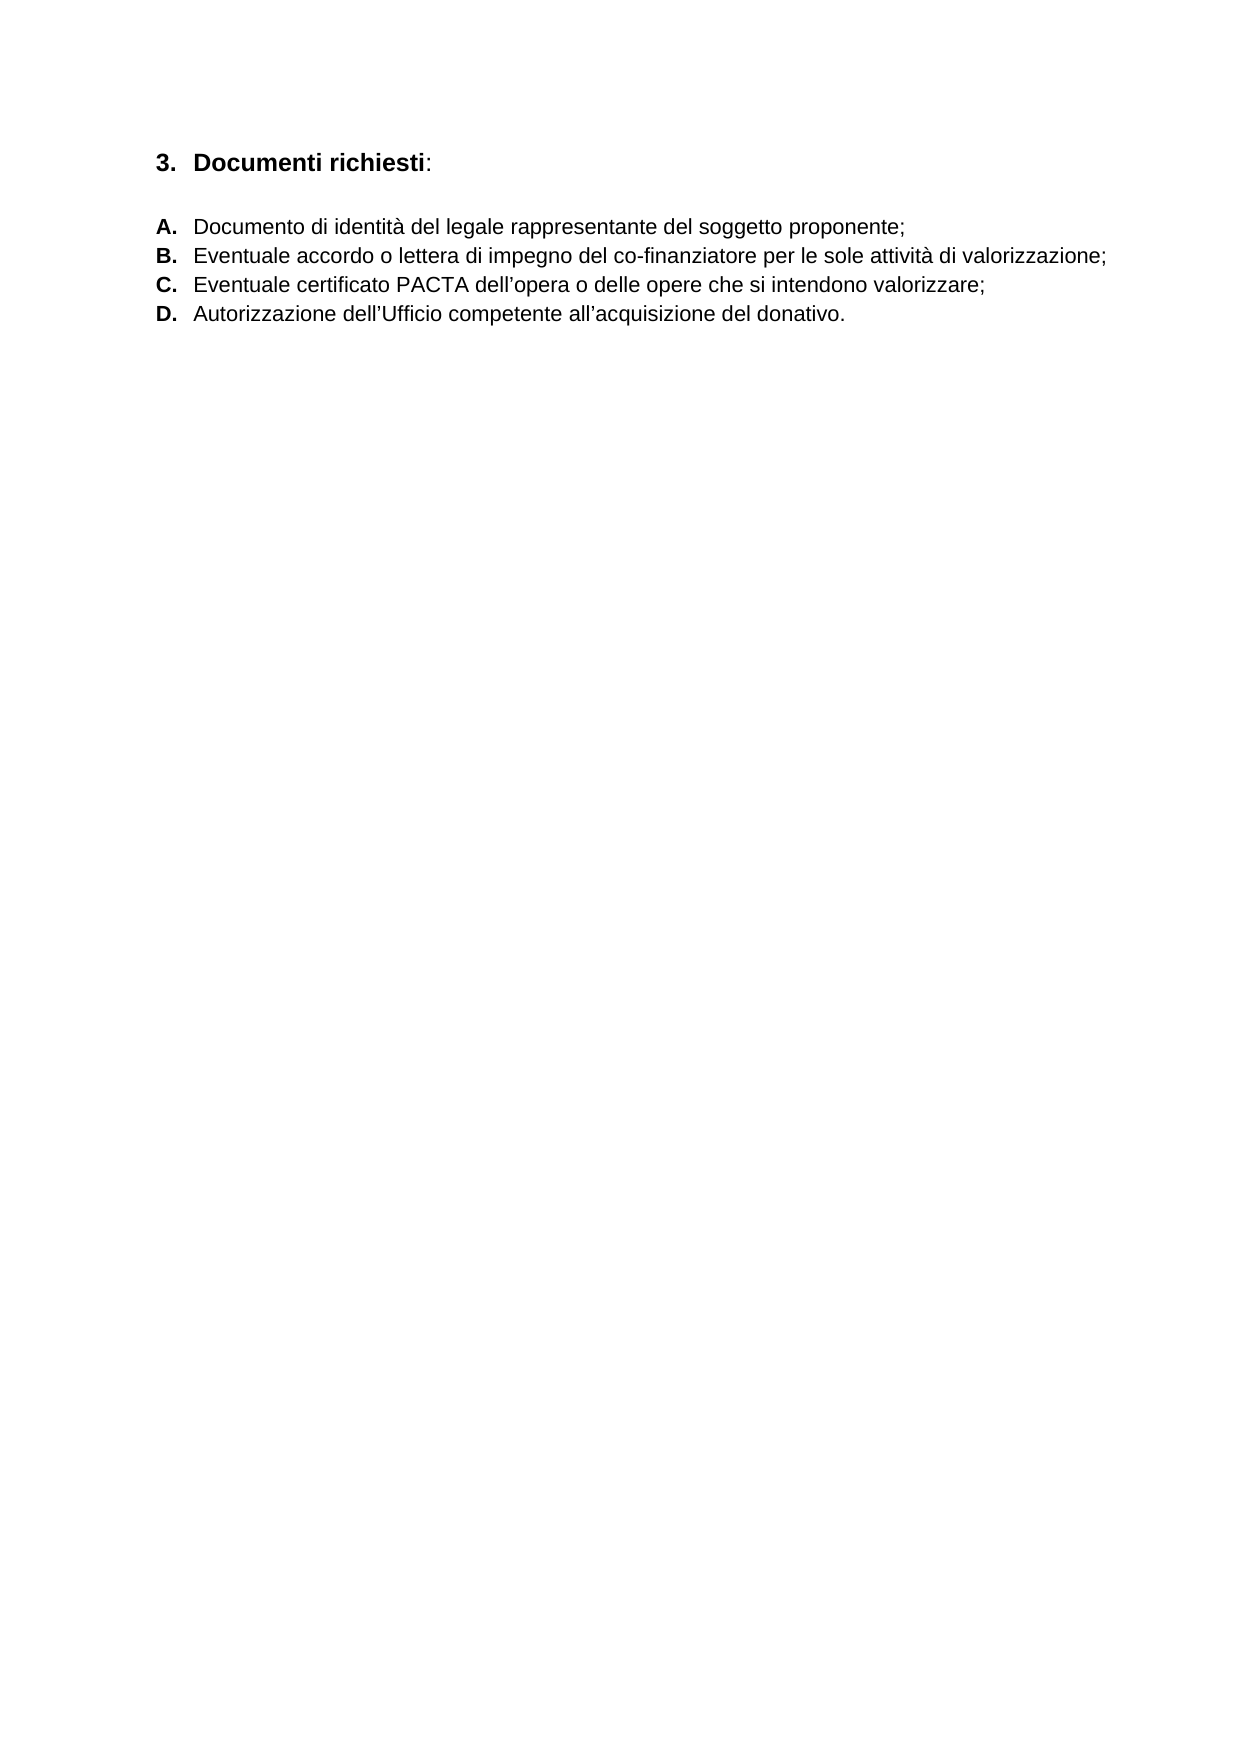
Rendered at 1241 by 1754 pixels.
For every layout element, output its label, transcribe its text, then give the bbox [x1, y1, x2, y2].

list Eventuale accordo o lettera di impegno del co-finanziatore per le sole attività di valorizzazione; [156, 243, 1122, 268]
list Eventuale certificato PACTA dell’opera o delle opere che si intendono valorizzare; [156, 272, 1122, 297]
list Autorizzazione dell’Ufficio competente all’acquisizione del donativo. [156, 301, 1122, 326]
list Documenti richiesti: [156, 148, 1122, 176]
list Documento di identità del legale rappresentante del soggetto proponente; [156, 214, 1122, 239]
